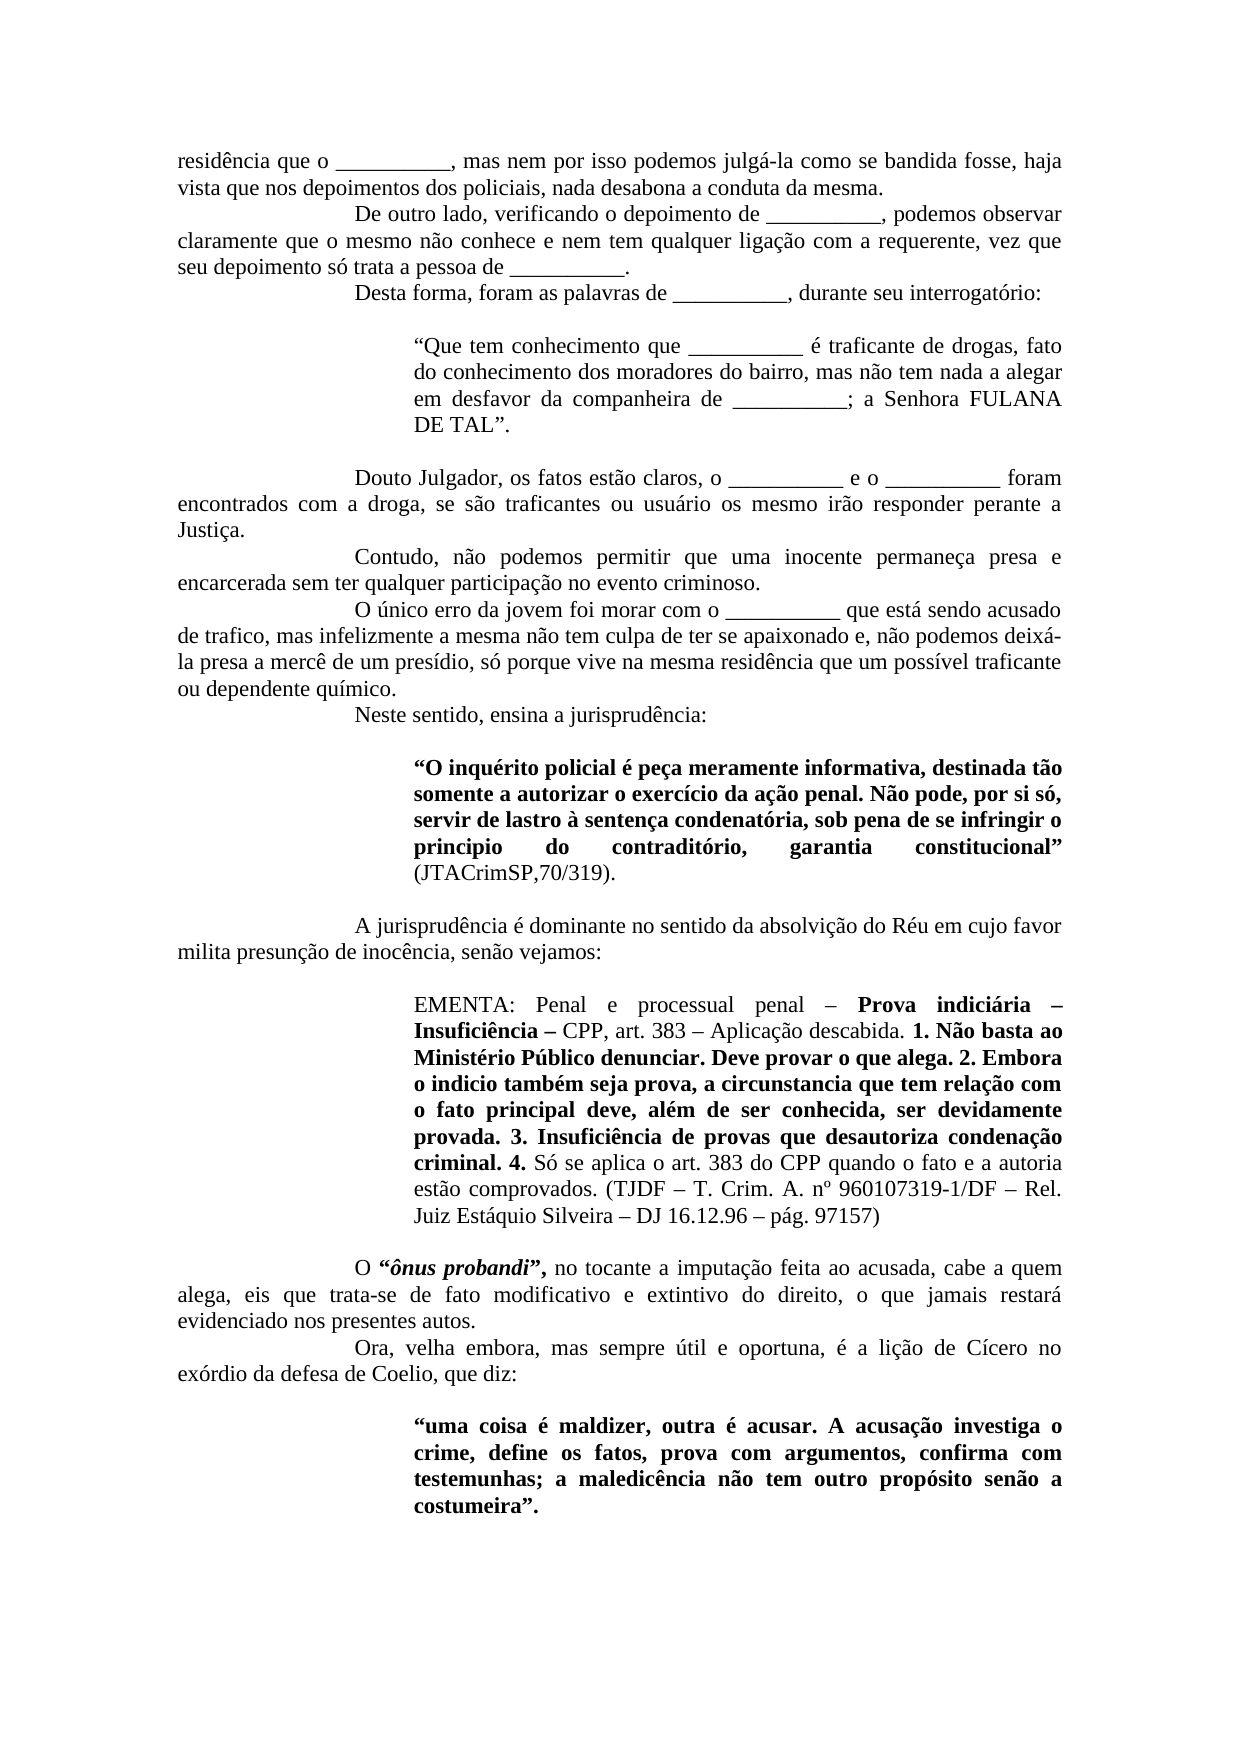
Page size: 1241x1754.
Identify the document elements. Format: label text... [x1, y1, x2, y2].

text Neste sentido, ensina a jurisprudência: [177, 701, 1063, 727]
text A jurisprudência é dominante no sentido da absolvição do Réu em cujo favor milita presunção de inocência, senão vejamos: [177, 912, 1063, 964]
text “uma coisa é maldizer, outra é acusar. A acusação investiga o crime, define os fatos, prova com argumentos, confirma com testemunhas; a maledicência não tem outro propósito senão a costumeira”. [413, 1413, 1063, 1518]
text O “ônus probandi”, no tocante a imputação feita ao acusada, cabe a quem alega, eis que trata-se de fato modificativo e extintivo do direito, o que jamais restará evidenciado nos presentes autos. [177, 1254, 1063, 1333]
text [177, 148, 1063, 200]
text Contudo, não podemos permitir que uma inocente permaneça presa e encarcerada sem ter qualquer participação no evento criminoso. [177, 543, 1063, 596]
text O único erro da jovem foi morar com o __________ que está sendo acusado de trafico, mas infelizmente a mesma não tem culpa de ter se apaixonado e, não podemos deixá-la presa a mercê de um presídio, só porque vive na mesma residência que um possível traficante ou dependente químico. [177, 596, 1063, 701]
text “Que tem conhecimento que __________ é traficante de drogas, fato do conhecimento dos moradores do bairro, mas não tem nada a alegar em desfavor da companheira de __________; a Senhora FULANA DE TAL”. [413, 332, 1063, 437]
text De outro lado, verificando o depoimento de __________, podemos observar claramente que o mesmo não conhece e nem tem qualquer ligação com a requerente, vez que seu depoimento só trata a pessoa de __________. [177, 200, 1063, 279]
text Ora, velha embora, mas sempre útil e oportuna, é a lição de Cícero no exórdio da defesa de Coelio, que diz: [177, 1333, 1063, 1386]
text “O inquérito policial é peça meramente informativa, destinada tão somente a autorizar o exercício da ação penal. Não pode, por si só, servir de lastro à sentença condenatória, sob pena de se infringir o principio do contraditório, garantia constitucional” (JTACrimSP,70/319). [413, 754, 1063, 886]
text EMENTA: Penal e processual penal – Prova indiciária – Insuficiência – CPP, art. 383 – Aplicação descabida. 1. Não basta ao Ministério Público denunciar. Deve provar o que alega. 2. Embora o indicio também seja prova, a circunstancia que tem relação com o fato principal deve, além de ser conhecida, ser devidamente provada. 3. Insuficiência de provas que desautoriza condenação criminal. 4. Só se aplica o art. 383 do CPP quando o fato e a autoria estão comprovados. (TJDF – T. Crim. A. nº 960107319-1/DF – Rel. Juiz Estáquio Silveira – DJ 16.12.96 – pág. 97157) [413, 991, 1063, 1228]
text Douto Julgador, os fatos estão claros, o __________ e o __________ foram encontrados com a droga, se são traficantes ou usuário os mesmo irão responder perante a Justiça. [177, 464, 1063, 543]
text Desta forma, foram as palavras de __________, durante seu interrogatório: [177, 279, 1063, 306]
